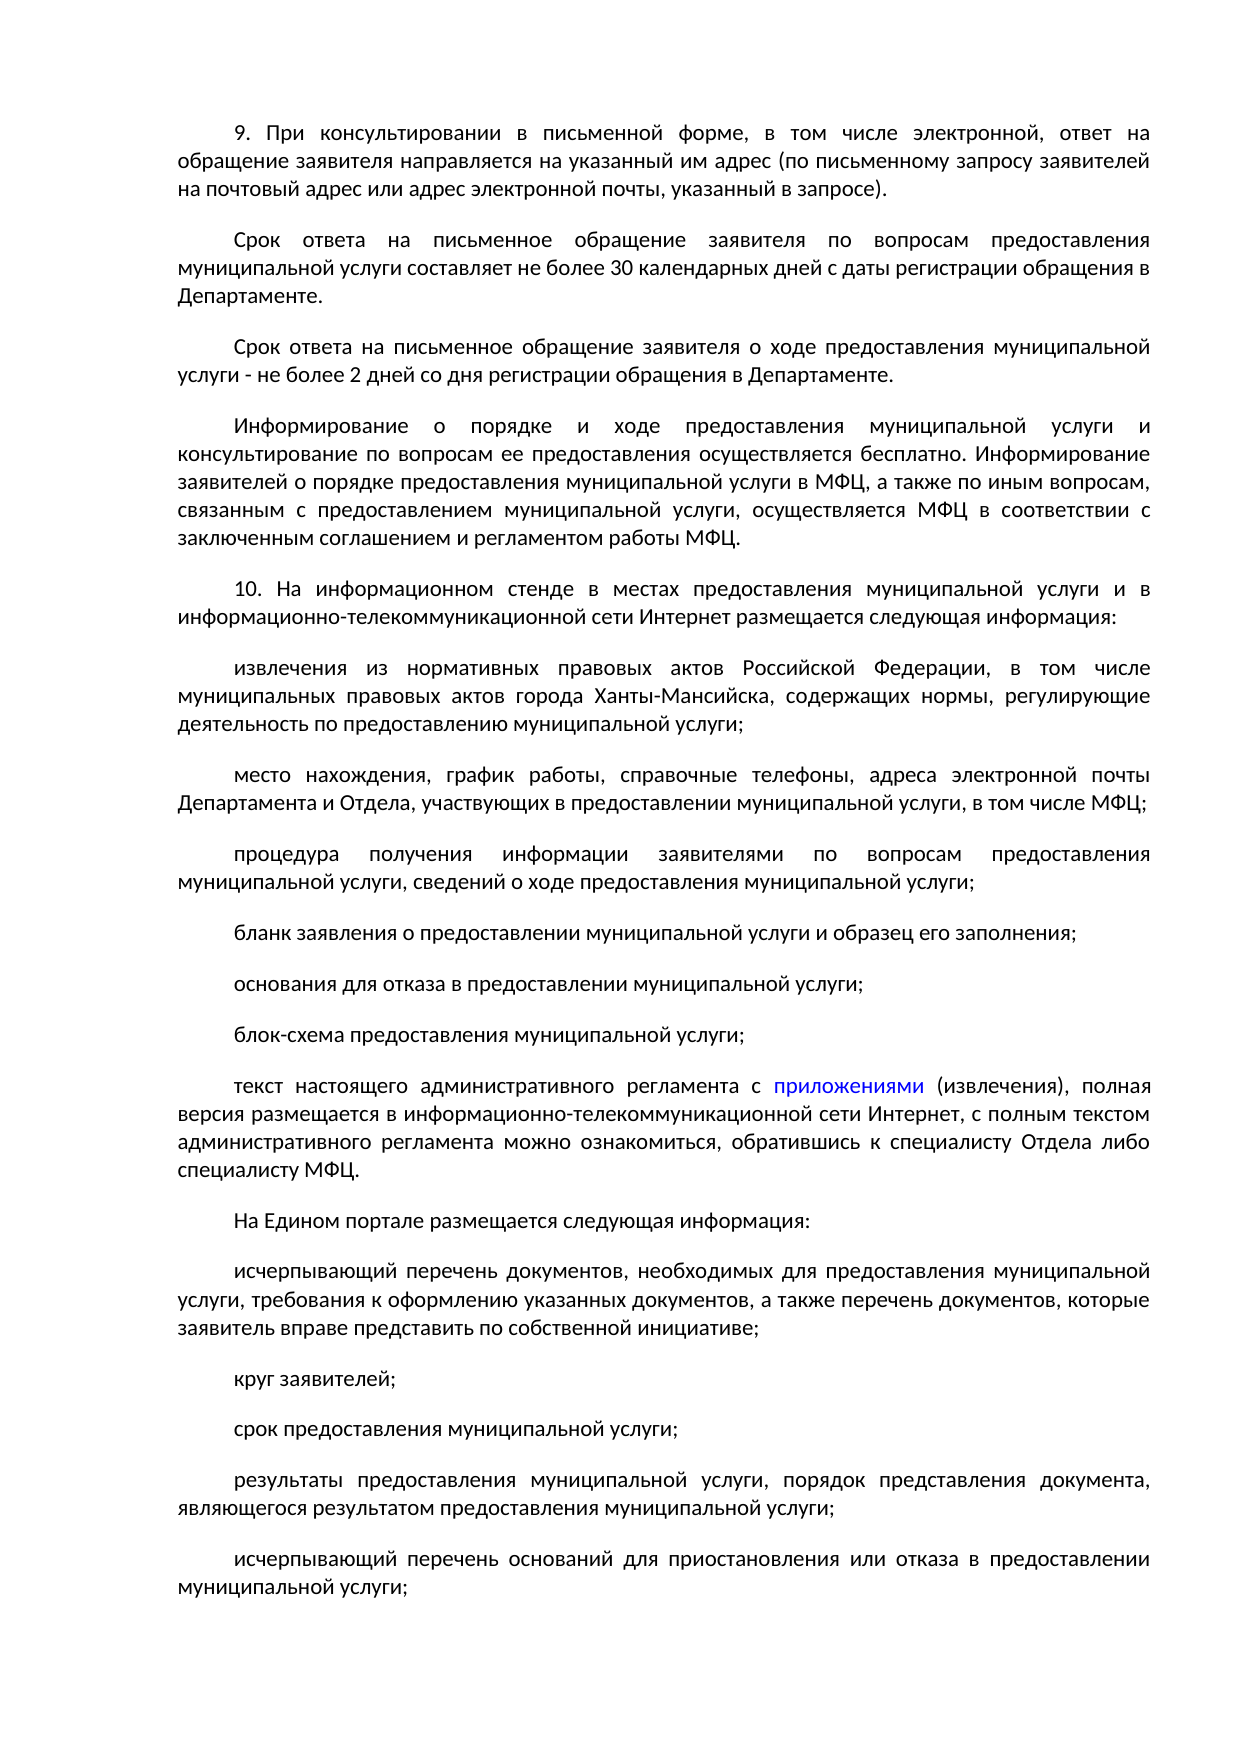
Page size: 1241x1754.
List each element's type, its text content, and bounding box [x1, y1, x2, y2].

text Срок ответа на письменное обращение заявителя по вопросам предоставления муниципальной услуги составляет не более 30 календарных дней с даты регистрации обращения в Департаменте. [177, 225, 1152, 309]
text текст настоящего административного регламента с приложениями (извлечения), полная версия размещается в информационно-телекоммуникационной сети Интернет, с полным текстом административного регламента можно ознакомиться, обратившись к специалисту Отдела либо специалисту МФЦ. [177, 1071, 1152, 1183]
text исчерпывающий перечень оснований для приостановления или отказа в предоставлении муниципальной услуги; [177, 1544, 1152, 1601]
text извлечения из нормативных правовых актов Российской Федерации, в том числе муниципальных правовых актов города Ханты-Мансийска, содержащих нормы, регулирующие деятельность по предоставлению муниципальной услуги; [177, 653, 1152, 737]
text процедура получения информации заявителями по вопросам предоставления муниципальной услуги, сведений о ходе предоставления муниципальной услуги; [177, 839, 1152, 895]
text Срок ответа на письменное обращение заявителя о ходе предоставления муниципальной услуги - не более 2 дней со дня регистрации обращения в Департаменте. [177, 332, 1152, 388]
text круг заявителей; [177, 1364, 1152, 1392]
text На Едином портале размещается следующая информация: [177, 1206, 1152, 1234]
text 9. При консультировании в письменной форме, в том числе электронной, ответ на обращение заявителя направляется на указанный им адрес (по письменному запросу заявителей на почтовый адрес или адрес электронной почты, указанный в запросе). [177, 118, 1152, 202]
text блок-схема предоставления муниципальной услуги; [177, 1020, 1152, 1048]
text место нахождения, график работы, справочные телефоны, адреса электронной почты Департамента и Отдела, участвующих в предоставлении муниципальной услуги, в том числе МФЦ; [177, 760, 1152, 816]
text срок предоставления муниципальной услуги; [177, 1414, 1152, 1443]
text результаты предоставления муниципальной услуги, порядок представления документа, являющегося результатом предоставления муниципальной услуги; [177, 1466, 1152, 1522]
text исчерпывающий перечень документов, необходимых для предоставления муниципальной услуги, требования к оформлению указанных документов, а также перечень документов, которые заявитель вправе представить по собственной инициативе; [177, 1257, 1152, 1341]
text 10. На информационном стенде в местах предоставления муниципальной услуги и в информационно-телекоммуникационной сети Интернет размещается следующая информация: [177, 574, 1152, 630]
text бланк заявления о предоставлении муниципальной услуги и образец его заполнения; [177, 918, 1152, 946]
text Информирование о порядке и ходе предоставления муниципальной услуги и консультирование по вопросам ее предоставления осуществляется бесплатно. Информирование заявителей о порядке предоставления муниципальной услуги в МФЦ, а также по иным вопросам, связанным с предоставлением муниципальной услуги, осуществляется МФЦ в соответствии с заключенным соглашением и регламентом работы МФЦ. [177, 411, 1152, 551]
text основания для отказа в предоставлении муниципальной услуги; [177, 969, 1152, 997]
